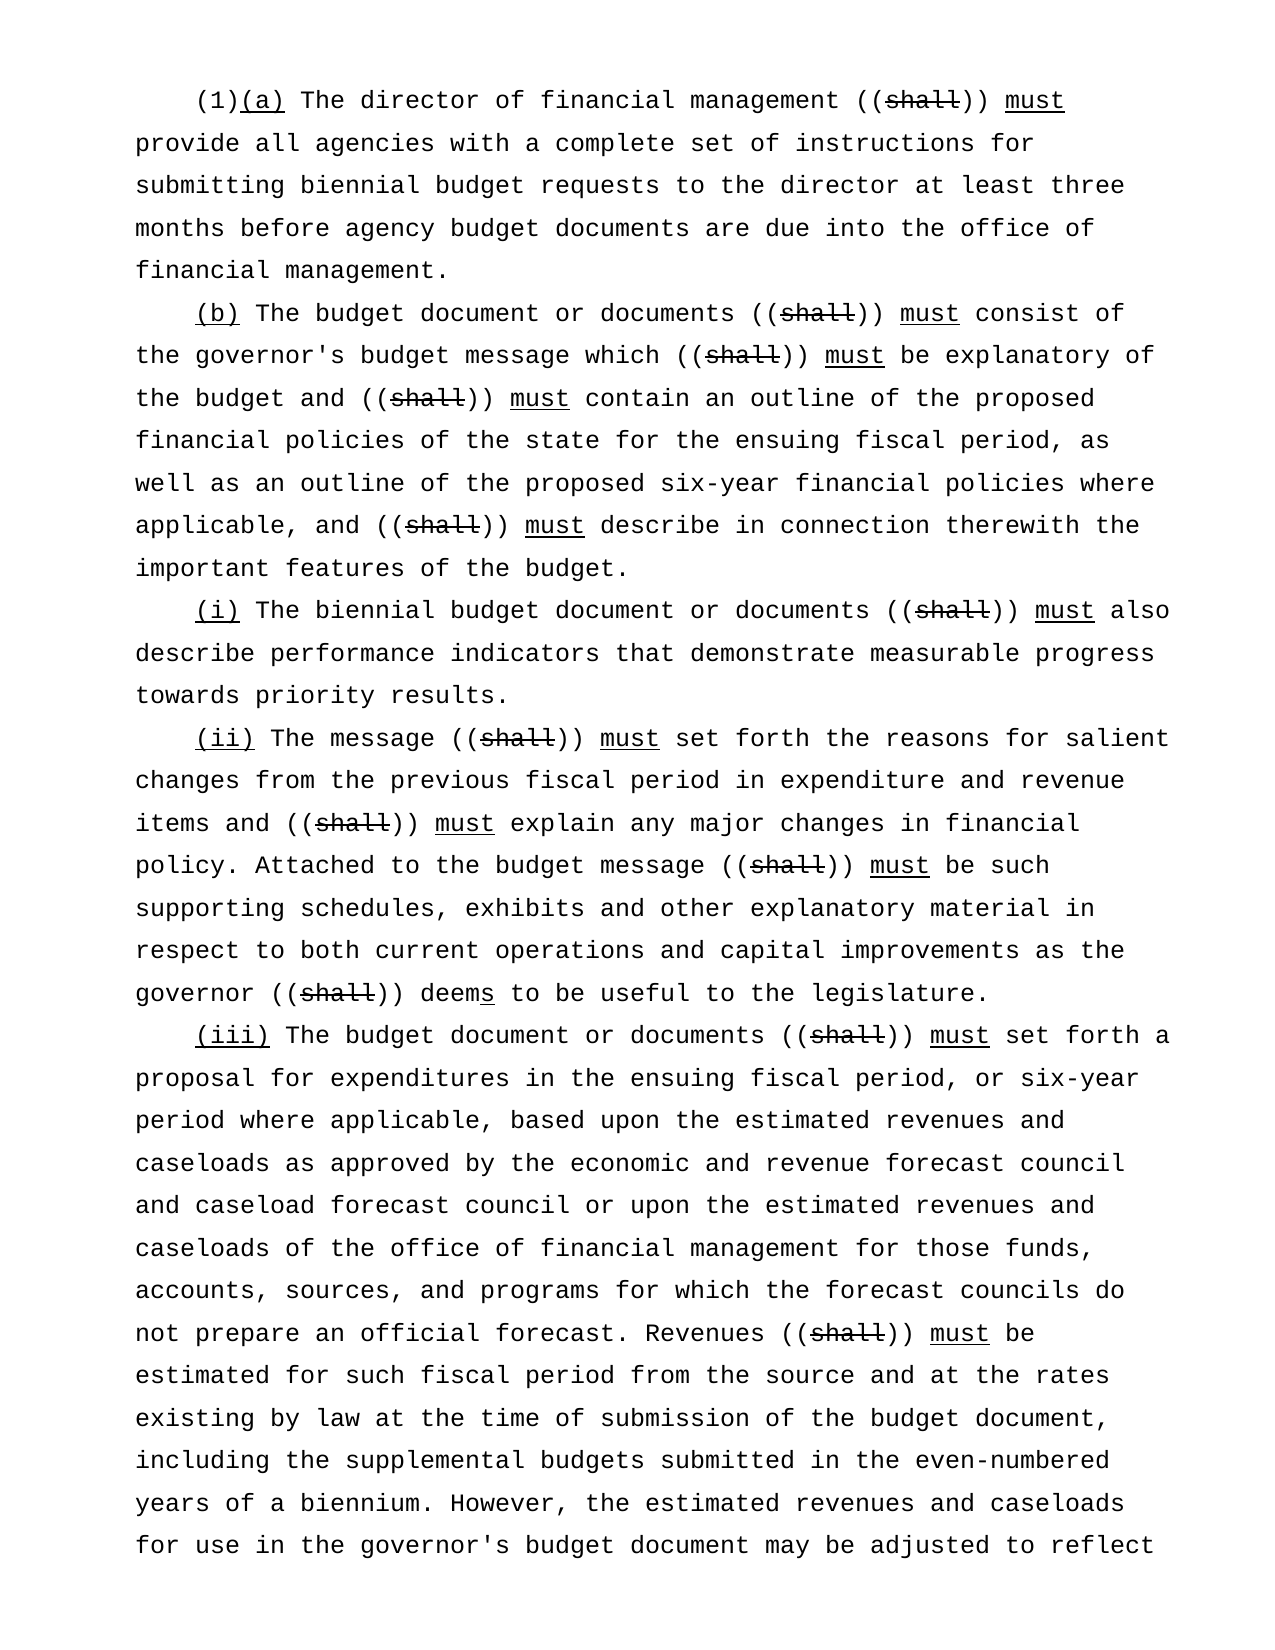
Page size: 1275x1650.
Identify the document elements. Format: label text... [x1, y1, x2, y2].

text (1)(a) The director of financial management ((shall)) must provide all agencies with a complete set of instructions for submitting biennial budget requests to the director at least three months before agency budget documents are due into the office of financial management. [135, 75, 1170, 287]
text (ii) The message ((shall)) must set forth the reasons for salient changes from the previous fiscal period in expenditure and revenue items and ((shall)) must explain any major changes in financial policy. Attached to the budget message ((shall)) must be such supporting schedules, exhibits and other explanatory material in respect to both current operations and capital improvements as the governor ((shall)) deems to be useful to the legislature. [135, 712, 1170, 1010]
text (i) The biennial budget document or documents ((shall)) must also describe performance indicators that demonstrate measurable progress towards priority results. [135, 585, 1170, 712]
text (b) The budget document or documents ((shall)) must consist of the governor's budget message which ((shall)) must be explanatory of the budget and ((shall)) must contain an outline of the proposed financial policies of the state for the ensuing fiscal period, as well as an outline of the proposed six-year financial policies where applicable, and ((shall)) must describe in connection therewith the important features of the budget. [135, 287, 1170, 585]
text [135, 1010, 1170, 1562]
